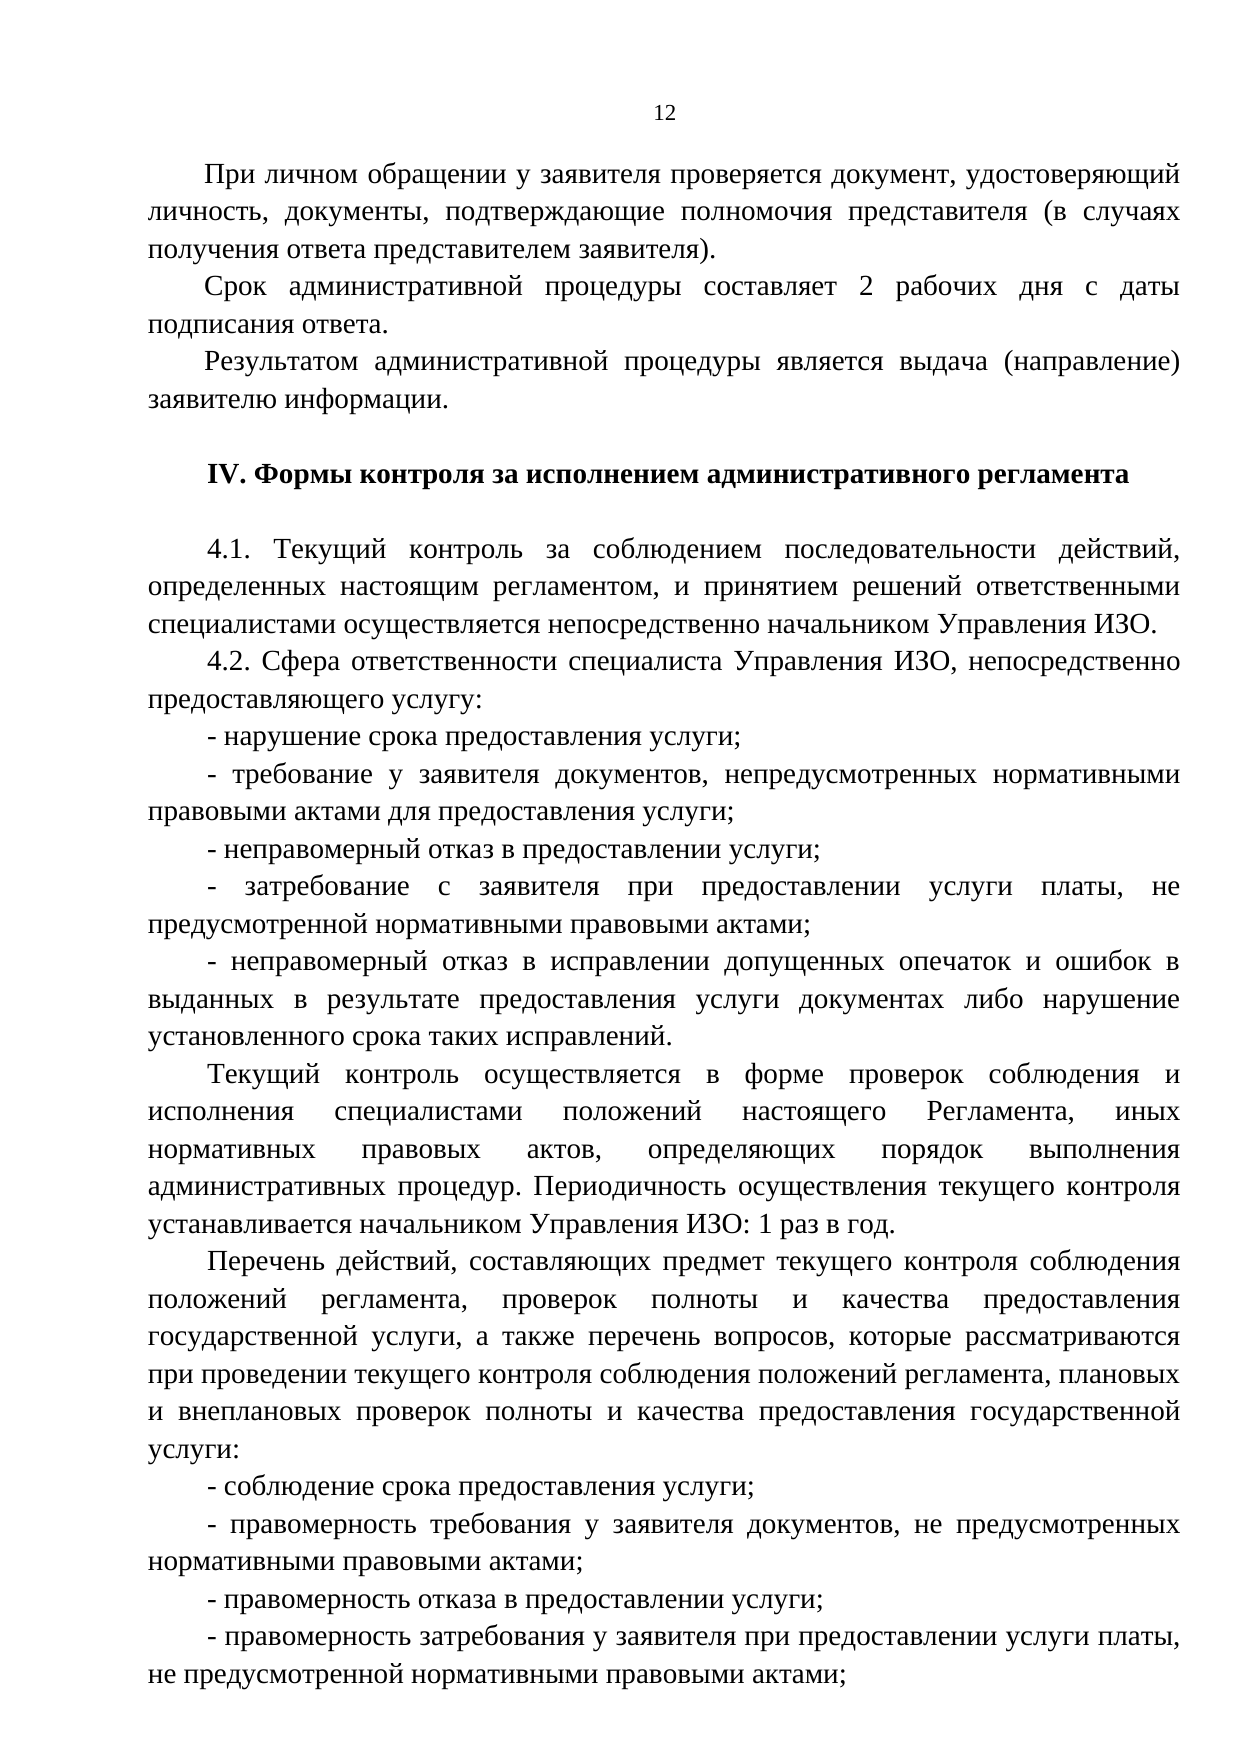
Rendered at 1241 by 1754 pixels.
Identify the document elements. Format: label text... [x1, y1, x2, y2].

text Перечень действий, составляющих предмет текущего контроля соблюдения положений регламента, проверок полноты и качества предоставления государственной услуги, а также перечень вопросов, которые рассматриваются при проведении текущего контроля соблюдения положений регламента, плановых и внеплановых проверок полноты и качества предоставления государственной услуги: [148, 1241, 1181, 1466]
text Срок административной процедуры составляет 2 рабочих дня с даты подписания ответа. [148, 266, 1181, 341]
text - правомерность затребования у заявителя при предоставлении услуги платы, не предусмотренной нормативными правовыми актами; [148, 1616, 1181, 1691]
text - затребование с заявителя при предоставлении услуги платы, не предусмотренной нормативными правовыми актами; [148, 866, 1181, 941]
text - требование у заявителя документов, непредусмотренных нормативными правовыми актами для предоставления услуги; [148, 753, 1181, 828]
text - соблюдение срока предоставления услуги; [148, 1466, 1181, 1503]
text Текущий контроль осуществляется в форме проверок соблюдения и исполнения специалистами положений настоящего Регламента, иных нормативных правовых актов, определяющих порядок выполнения административных процедур. Периодичность осуществления текущего контроля устанавливается начальником Управления ИЗО: 1 раз в год. [148, 1053, 1181, 1241]
text - правомерность требования у заявителя документов, не предусмотренных нормативными правовыми актами; [148, 1503, 1181, 1578]
text - нарушение срока предоставления услуги; [148, 716, 1181, 753]
text - неправомерный отказ в исправлении допущенных опечаток и ошибок в выданных в результате предоставления услуги документах либо нарушение установленного срока таких исправлений. [148, 941, 1181, 1053]
text 4.2. Сфера ответственности специалиста Управления ИЗО, непосредственно предоставляющего услугу: [148, 641, 1181, 716]
text При личном обращении у заявителя проверяется документ, удостоверяющий личность, документы, подтверждающие полномочия представителя (в случаях получения ответа представителем заявителя). [148, 153, 1181, 266]
text IV. Формы контроля за исполнением административного регламента [148, 453, 1181, 491]
text Результатом административной процедуры является выдача (направление) заявителю информации. [148, 341, 1181, 416]
text 4.1. Текущий контроль за соблюдением последовательности действий, определенных настоящим регламентом, и принятием решений ответственными специалистами осуществляется непосредственно начальником Управления ИЗО. [148, 528, 1181, 641]
text - правомерность отказа в предоставлении услуги; [148, 1578, 1181, 1616]
text - неправомерный отказ в предоставлении услуги; [148, 828, 1181, 866]
